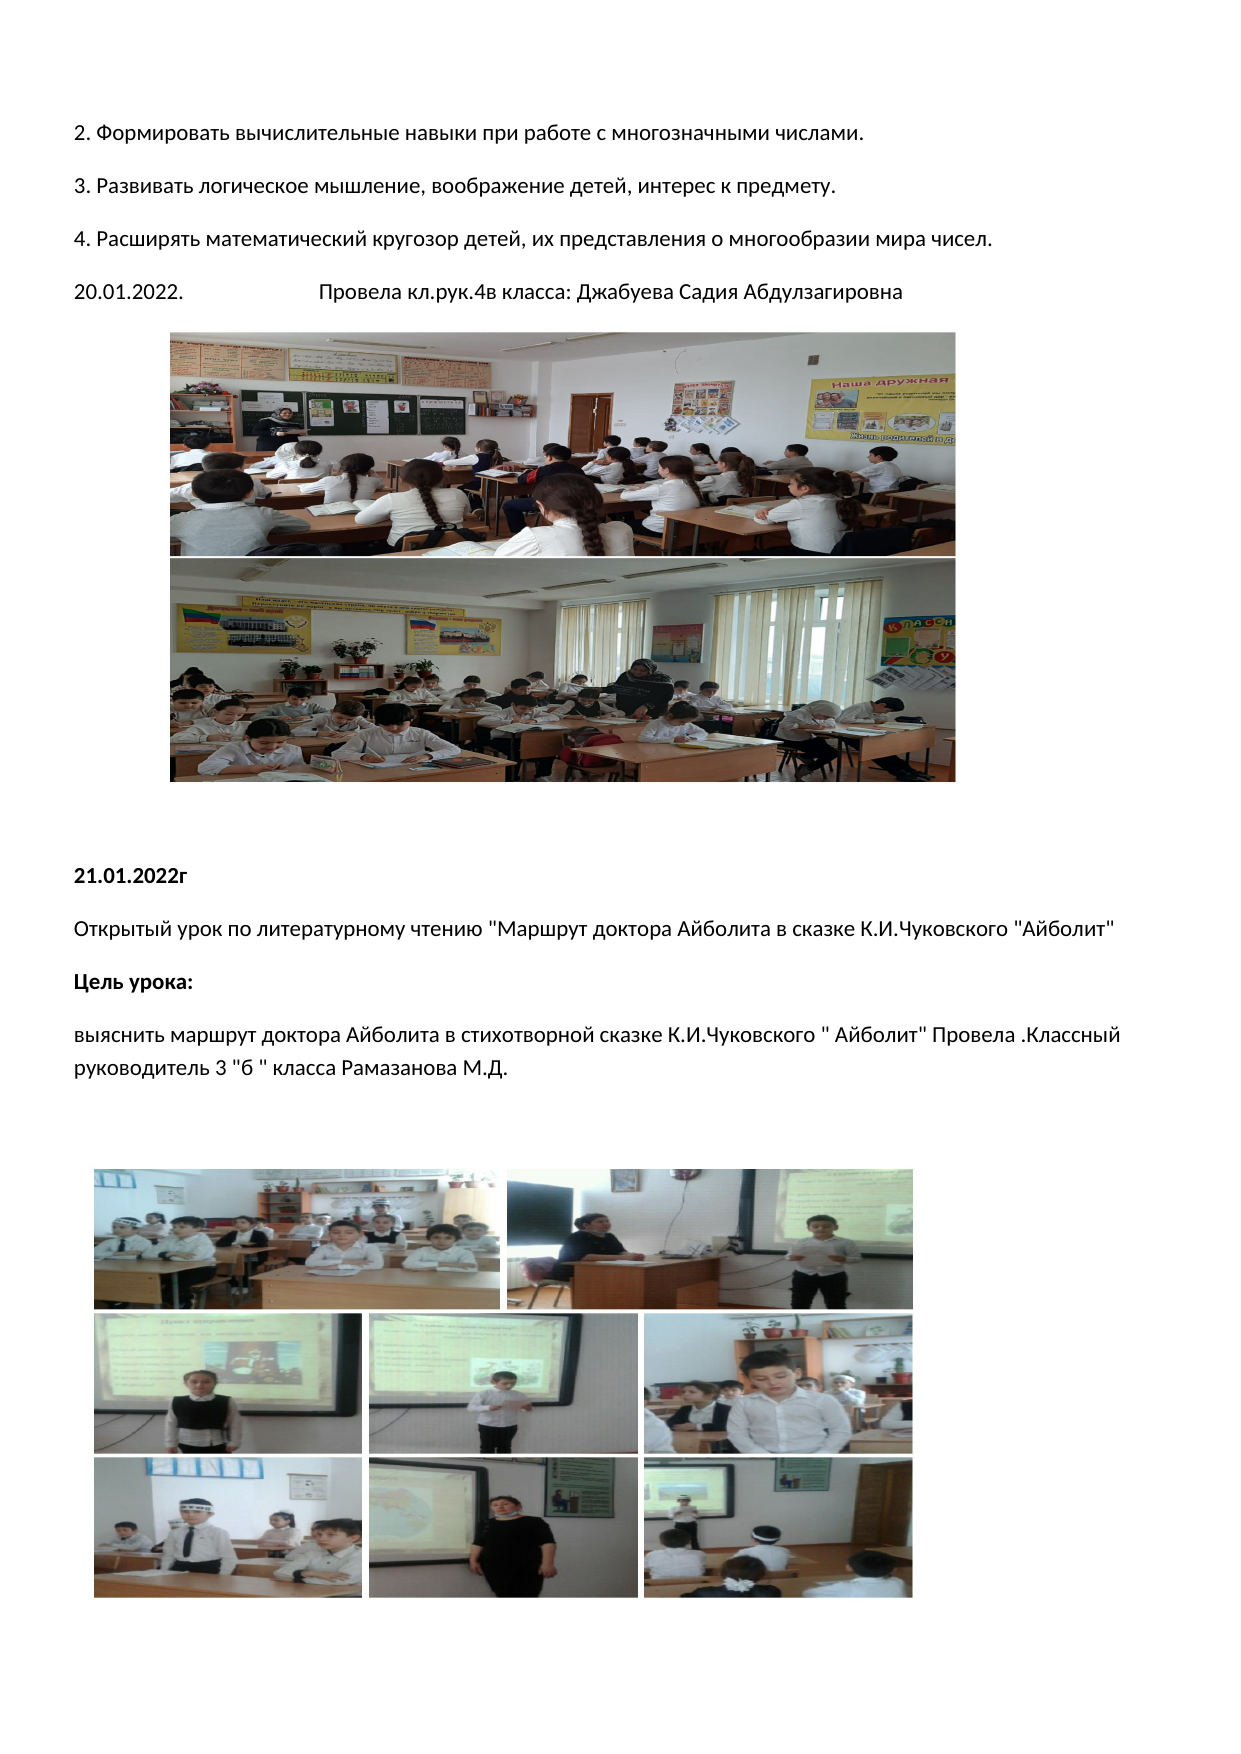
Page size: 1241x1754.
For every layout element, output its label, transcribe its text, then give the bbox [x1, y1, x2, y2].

text Открытый урок по литературному чтению "Маршрут доктора Айболита в сказке К.И.Чуковского "Айболит" [74, 914, 1152, 942]
text Цель урока: [74, 967, 1152, 995]
text 4. Расширять математический кругозор детей, их представления о многообразии мира чисел. [74, 224, 1152, 252]
text 20.01.2022. Провела кл.рук.4в класса: Джабуева Садия Абдулзагировна [74, 277, 1152, 305]
picture [166, 330, 959, 784]
text выяснить маршрут доктора Айболита в стихотворной сказке К.И.Чуковского " Айболит" Провела .Классный руководитель 3 "б " класса Рамазанова М.Д. [74, 1020, 1152, 1081]
picture [73, 1158, 934, 1609]
text 2. Формировать вычислительные навыки при работе с многозначными числами. [74, 118, 1152, 146]
text 3. Развивать логическое мышление, воображение детей, интерес к предмету. [74, 171, 1152, 199]
text 21.01.2022г [74, 861, 1152, 889]
